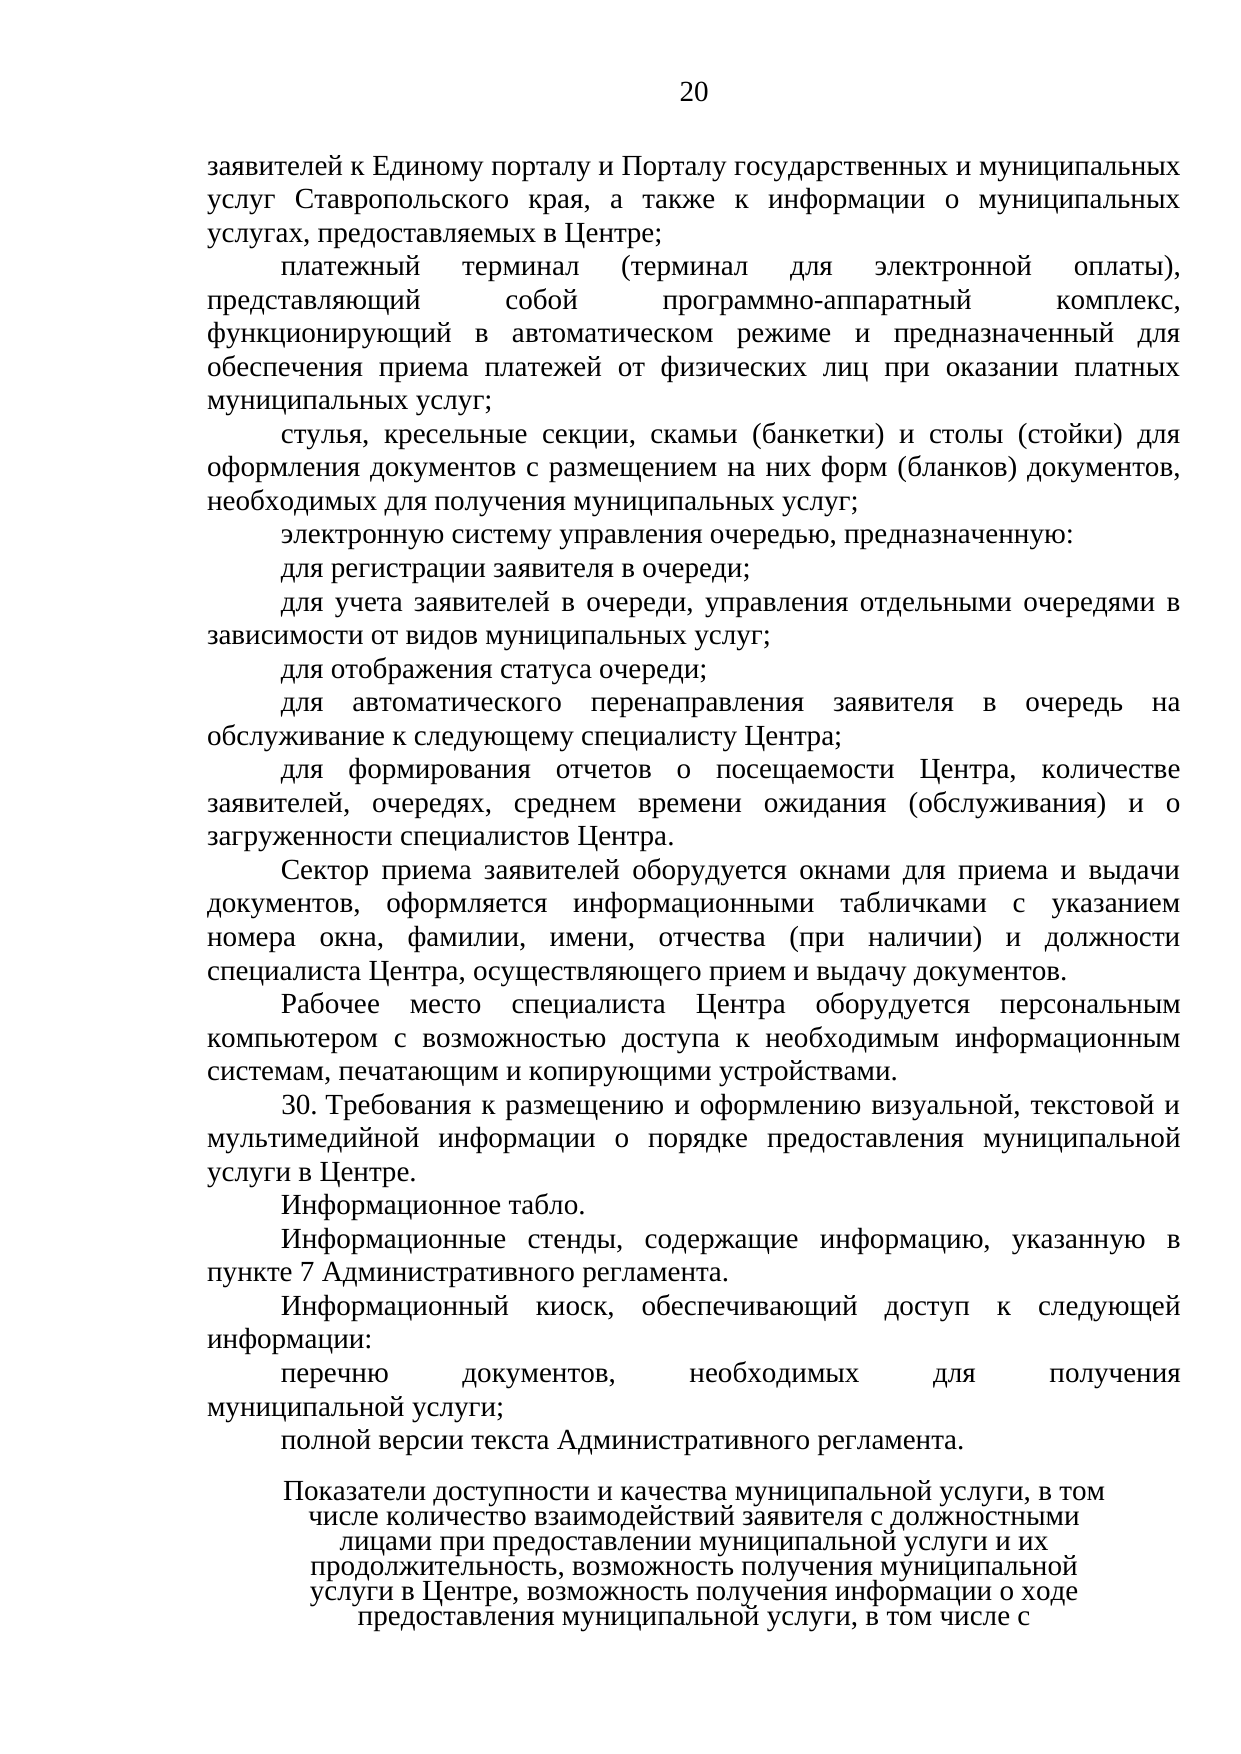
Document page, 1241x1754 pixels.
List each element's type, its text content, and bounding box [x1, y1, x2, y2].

text для отображения статуса очереди; [207, 651, 1181, 684]
text электронную систему управления очередью, предназначенную: [207, 517, 1181, 550]
text Информационные стенды, содержащие информацию, указанную в пункте 7 Административного регламента. [207, 1221, 1181, 1288]
list Требования к размещению и оформлению визуальной, текстовой и мультимедийной информации о порядке предоставления муниципальной услуги в Центре. [207, 1087, 1181, 1187]
text платежный терминал (терминал для электронной оплаты), представляющий собой программно-аппаратный комплекс, функционирующий в автоматическом режиме и предназначенный для обеспечения приема платежей от физических лиц при оказании платных муниципальных услуг; [207, 248, 1181, 416]
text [207, 148, 1181, 248]
text Информационное табло. [207, 1187, 1181, 1221]
text полной версии текста Административного регламента. [207, 1422, 1181, 1456]
text Информационный киоск, обеспечивающий доступ к следующей информации: [207, 1288, 1181, 1355]
text Сектор приема заявителей оборудуется окнами для приема и выдачи документов, оформляется информационными табличками с указанием номера окна, фамилии, имени, отчества (при наличии) и должности специалиста Центра, осуществляющего прием и выдачу документов. [207, 852, 1181, 986]
text Рабочее место специалиста Центра оборудуется персональным компьютером с возможностью доступа к необходимым информационным системам, печатающим и копирующими устройствами. [207, 986, 1181, 1087]
text для автоматического перенаправления заявителя в очередь на обслуживание к следующему специалисту Центра; [207, 684, 1181, 751]
text перечню документов, необходимых для получения муниципальной услуги; [207, 1355, 1181, 1422]
text стулья, кресельные секции, скамьи (банкетки) и столы (стойки) для оформления документов с размещением на них форм (бланков) документов, необходимых для получения муниципальных услуг; [207, 416, 1181, 517]
text для учета заявителей в очереди, управления отдельными очередями в зависимости от видов муниципальных услуг; [207, 584, 1181, 651]
text для формирования отчетов о посещаемости Центра, количестве заявителей, очередях, среднем времени ожидания (обслуживания) и о загруженности специалистов Центра. [207, 751, 1181, 852]
text для регистрации заявителя в очереди; [207, 550, 1181, 584]
